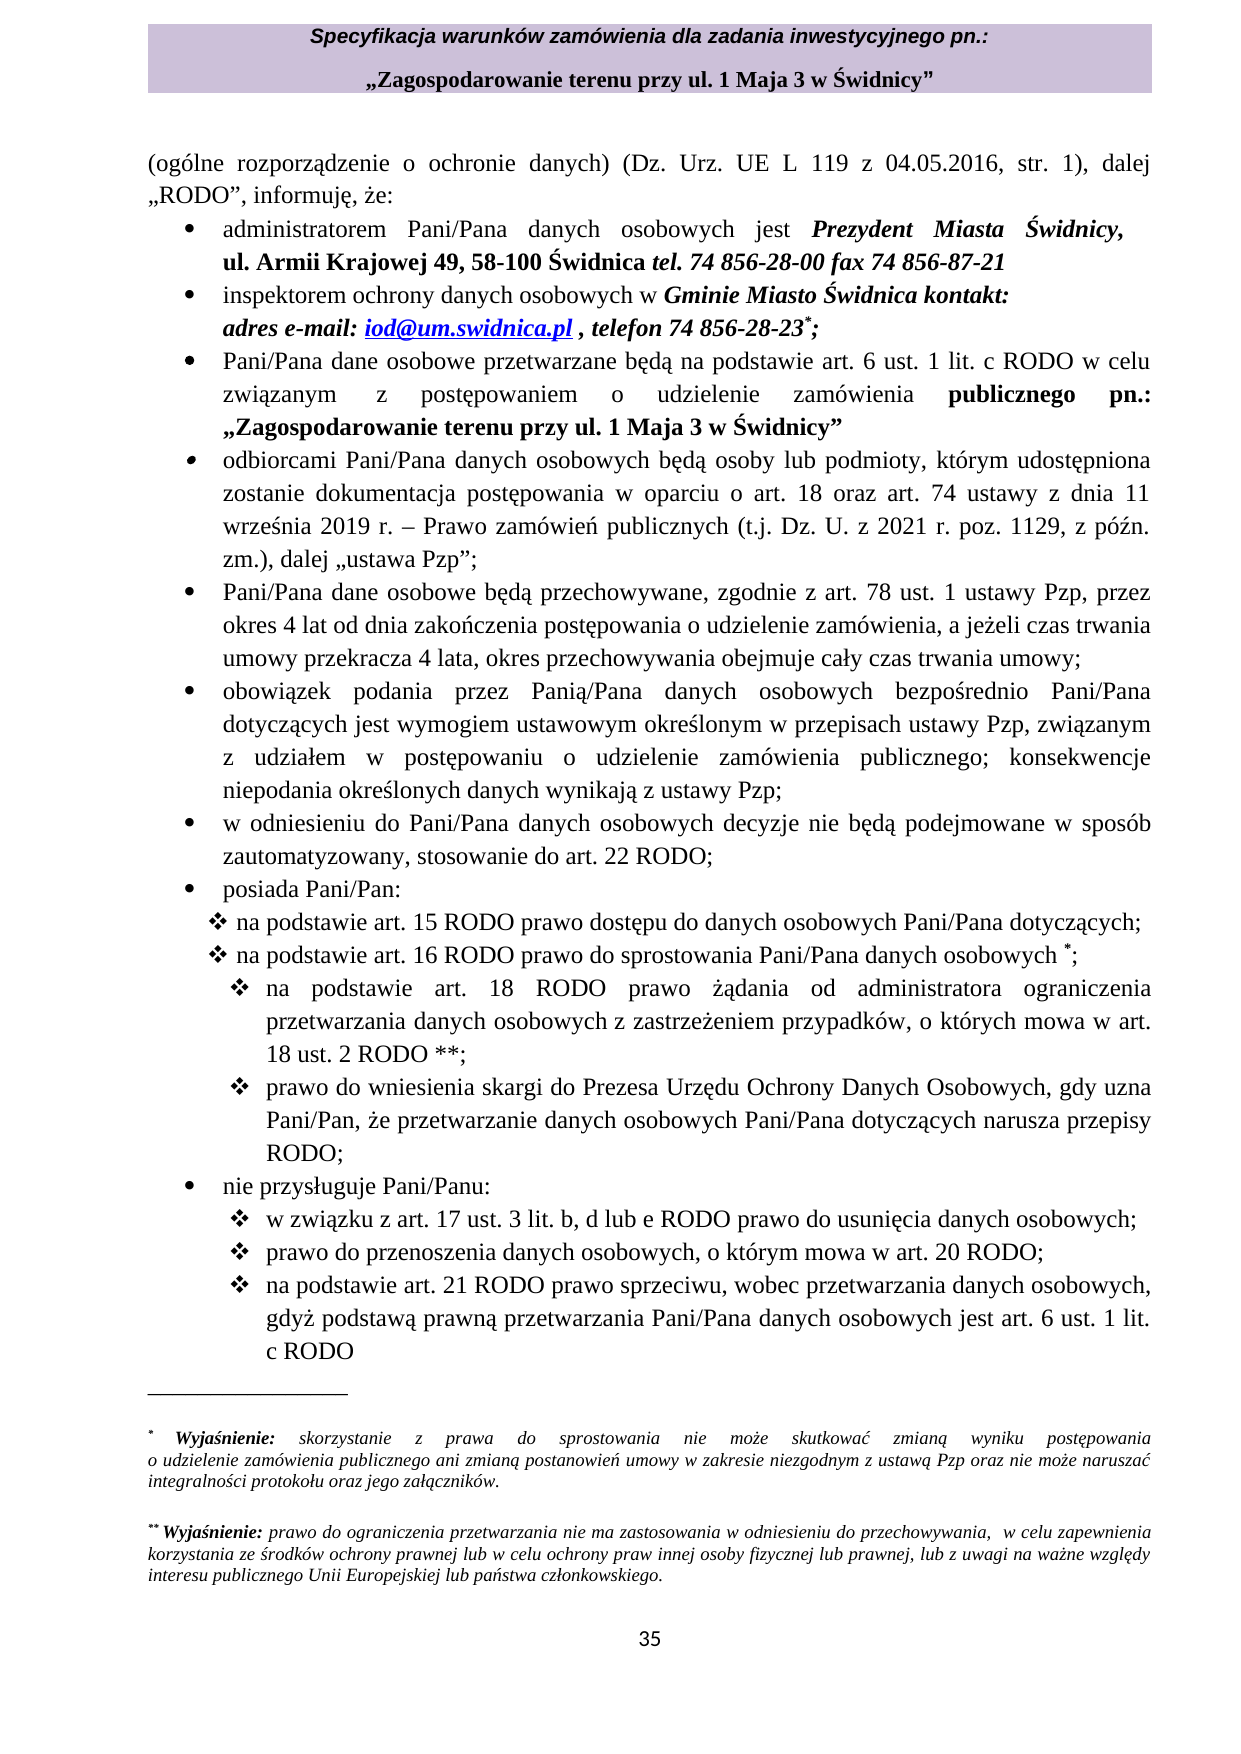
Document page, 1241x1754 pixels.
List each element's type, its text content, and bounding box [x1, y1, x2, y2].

list Pani/Pana dane osobowe przetwarzane będą na podstawie art. 6 ust. 1 lit. c RODO w celu związanym z postępowaniem o udzielenie zamówienia publicznego pn.: „Zagospodarowanie terenu przy ul. 1 Maja 3 w Świdnicy” [185, 346, 1152, 441]
list administratorem Pani/Pana danych osobowych jest Prezydent Miasta Świdnicy, ul. Armii Krajowej 49, 58-100 Świdnica tel. 74 856-28-00 fax 74 856-87-21 [185, 214, 1152, 275]
text ________________ [148, 1369, 1152, 1398]
list na podstawie art. 15 RODO prawo dostępu do danych osobowych Pani/Pana dotyczących; [207, 907, 1152, 936]
list odbiorcami Pani/Pana danych osobowych będą osoby lub podmioty, którym udostępniona zostanie dokumentacja postępowania w oparciu o art. 18 oraz art. 74 ustawy z dnia 11 września 2019 r. – Prawo zamówień publicznych (t.j. Dz. U. z 2021 r. poz. 1129, z późn. zm.), dalej „ustawa Pzp”; [185, 445, 1152, 573]
list nie przysługuje Pani/Panu: [185, 1171, 1152, 1200]
list na podstawie art. 21 RODO prawo sprzeciwu, wobec przetwarzania danych osobowych, gdyż podstawą prawną przetwarzania Pani/Pana danych osobowych jest art. 6 ust. 1 lit. c RODO [228, 1270, 1152, 1365]
list Pani/Pana dane osobowe będą przechowywane, zgodnie z art. 78 ust. 1 ustawy Pzp, przez okres 4 lat od dnia zakończenia postępowania o udzielenie zamówienia, a jeżeli czas trwania umowy przekracza 4 lata, okres przechowywania obejmuje cały czas trwania umowy; [185, 577, 1152, 672]
text ** Wyjaśnienie: prawo do ograniczenia przetwarzania nie ma zastosowania w odniesieniu do przechowywania, w celu zapewnienia korzystania ze środków ochrony prawnej lub w celu ochrony praw innej osoby fizycznej lub prawnej, lub z uwagi na ważne względy interesu publicznego Unii Europejskiej lub państwa członkowskiego. [148, 1521, 1152, 1586]
list obowiązek podania przez Panią/Pana danych osobowych bezpośrednio Pani/Pana dotyczących jest wymogiem ustawowym określonym w przepisach ustawy Pzp, związanym z udziałem w postępowaniu o udzielenie zamówienia publicznego; konsekwencje niepodania określonych danych wynikają z ustawy Pzp; [185, 676, 1152, 804]
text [148, 148, 1152, 209]
list posiada Pani/Pan: [185, 874, 1152, 903]
list prawo do wniesienia skargi do Prezesa Urzędu Ochrony Danych Osobowych, gdy uzna Pani/Pan, że przetwarzanie danych osobowych Pani/Pana dotyczących narusza przepisy RODO; [228, 1072, 1152, 1167]
list inspektorem ochrony danych osobowych w Gminie Miasto Świdnica kontakt: [185, 280, 1152, 308]
list na podstawie art. 18 RODO prawo żądania od administratora ograniczenia przetwarzania danych osobowych z zastrzeżeniem przypadków, o których mowa w art. 18 ust. 2 RODO **; [228, 973, 1152, 1068]
text * Wyjaśnienie: skorzystanie z prawa do sprostowania nie może skutkować zmianą wyniku postępowania o udzielenie zamówienia publicznego ani zmianą postanowień umowy w zakresie niezgodnym z ustawą Pzp oraz nie może naruszać integralności protokołu oraz jego załączników. [148, 1427, 1152, 1492]
list prawo do przenoszenia danych osobowych, o którym mowa w art. 20 RODO; [228, 1237, 1152, 1266]
list adres e-mail: iod@um.swidnica.pl , telefon 74 856-28-23*; [223, 313, 1152, 341]
list na podstawie art. 16 RODO prawo do sprostowania Pani/Pana danych osobowych *; [207, 940, 1152, 969]
list w odniesieniu do Pani/Pana danych osobowych decyzje nie będą podejmowane w sposób zautomatyzowany, stosowanie do art. 22 RODO; [185, 808, 1152, 870]
list w związku z art. 17 ust. 3 lit. b, d lub e RODO prawo do usunięcia danych osobowych; [228, 1204, 1152, 1233]
